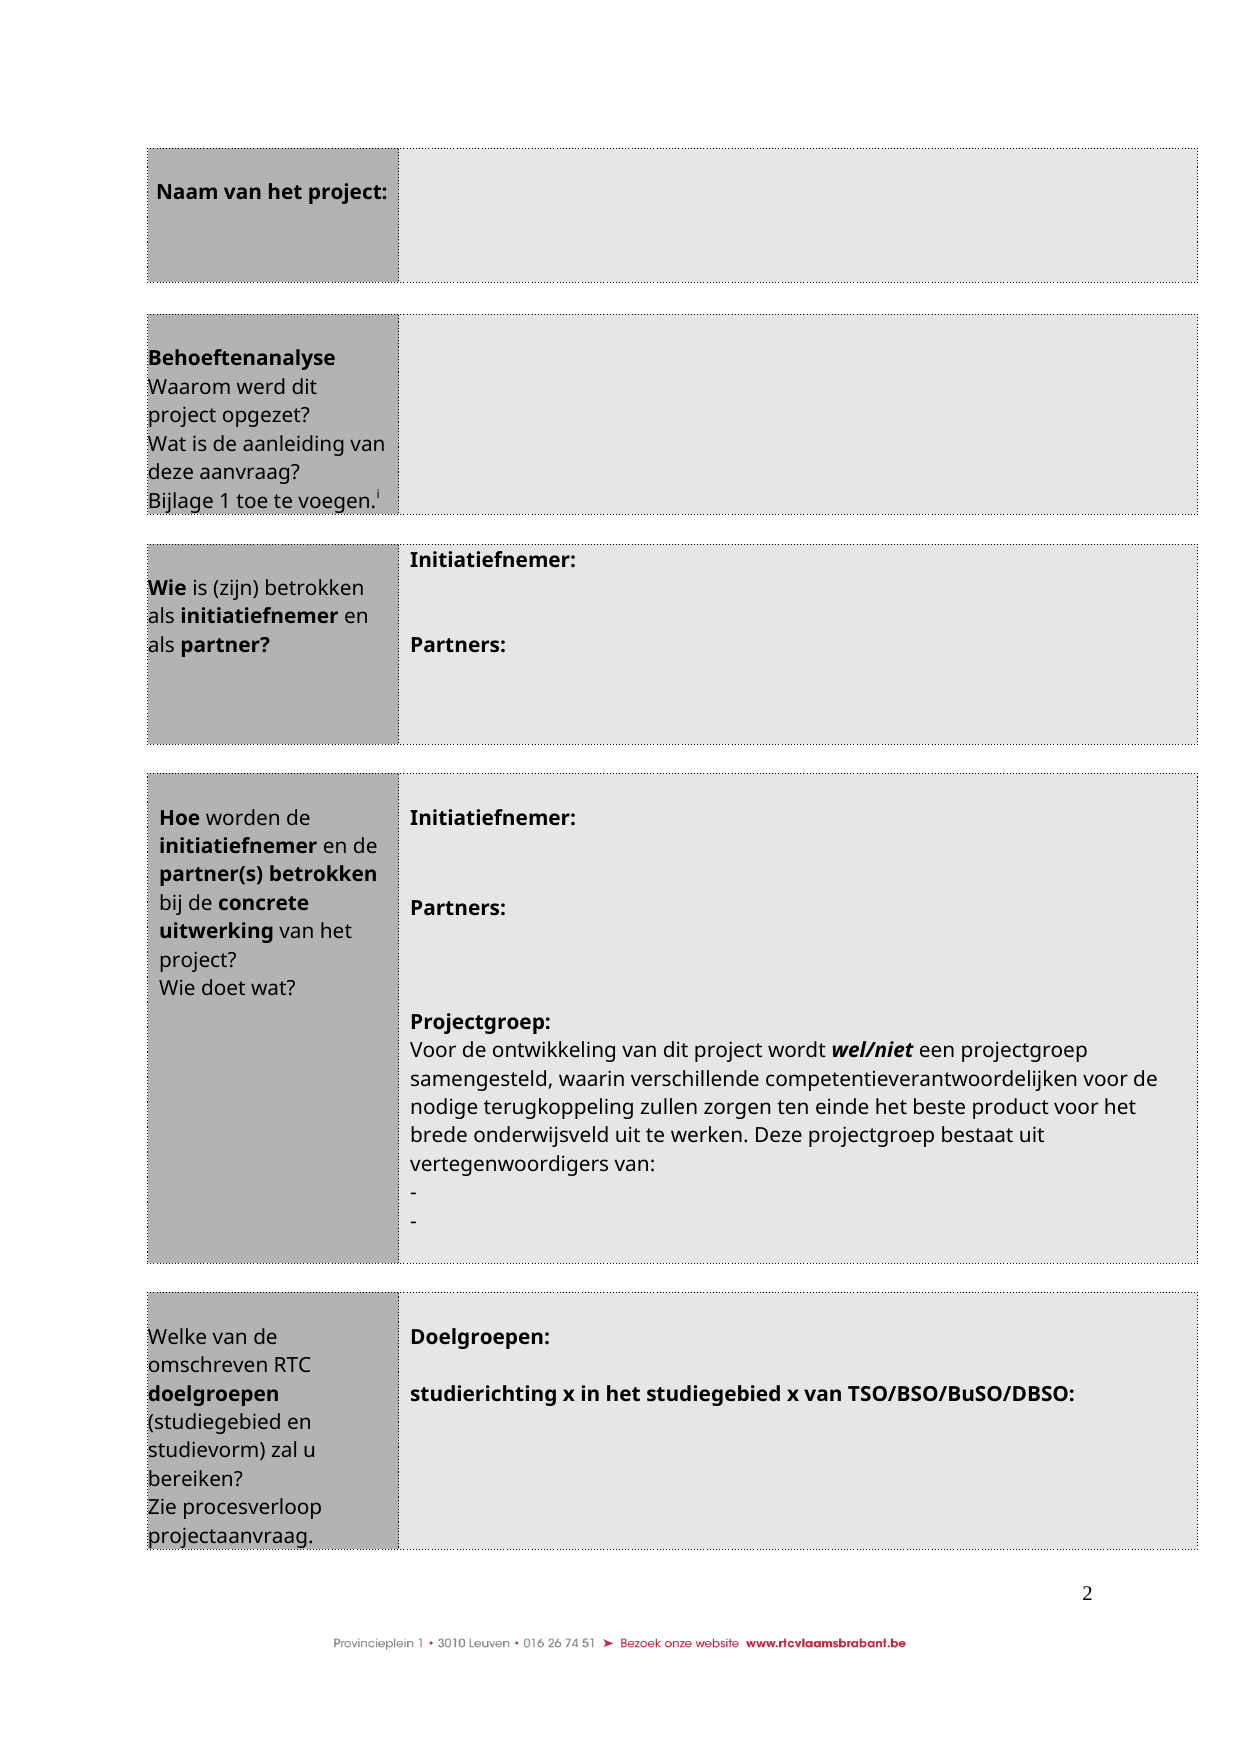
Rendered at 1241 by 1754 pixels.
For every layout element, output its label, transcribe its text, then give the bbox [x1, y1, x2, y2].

picture [147, 1581, 1092, 1681]
table_header Doelgroepen: studierichting x in het studiegebied x van TSO/BSO/BuSO/DBSO: [399, 1292, 1198, 1549]
table_header [399, 148, 1198, 282]
table_header Naam van het project: [148, 148, 399, 282]
table_header Welke van de omschreven RTC doelgroepen (studiegebied en studievorm) zal u bereiken? Zie procesverloop projectaanvraag. [148, 1292, 399, 1549]
table_header Initiatiefnemer: Partners: Projectgroep: Voor de ontwikkeling van dit project wordt wel/niet een projectgroep samengesteld, waarin verschillende competentieverantwoordelijken voor de nodige terugkoppeling zullen zorgen ten einde het beste product voor het brede onderwijsveld uit te werken. Deze projectgroep bestaat uit vertegenwoordigers van: - - [399, 773, 1198, 1263]
table_header Hoe worden de initiatiefnemer en de partner(s) betrokken bij de concrete uitwerking van het project? Wie doet wat? [148, 773, 399, 1263]
table_header Behoeftenanalyse Waarom werd dit project opgezet? Wat is de aanleiding van deze aanvraag? Bijlage 1 toe te voegen. [148, 314, 399, 514]
table_header Initiatiefnemer: Partners: [399, 544, 1198, 744]
table_header [399, 314, 1198, 514]
table_header Wie is (zijn) betrokken als initiatiefnemer en als partner? [148, 544, 399, 744]
